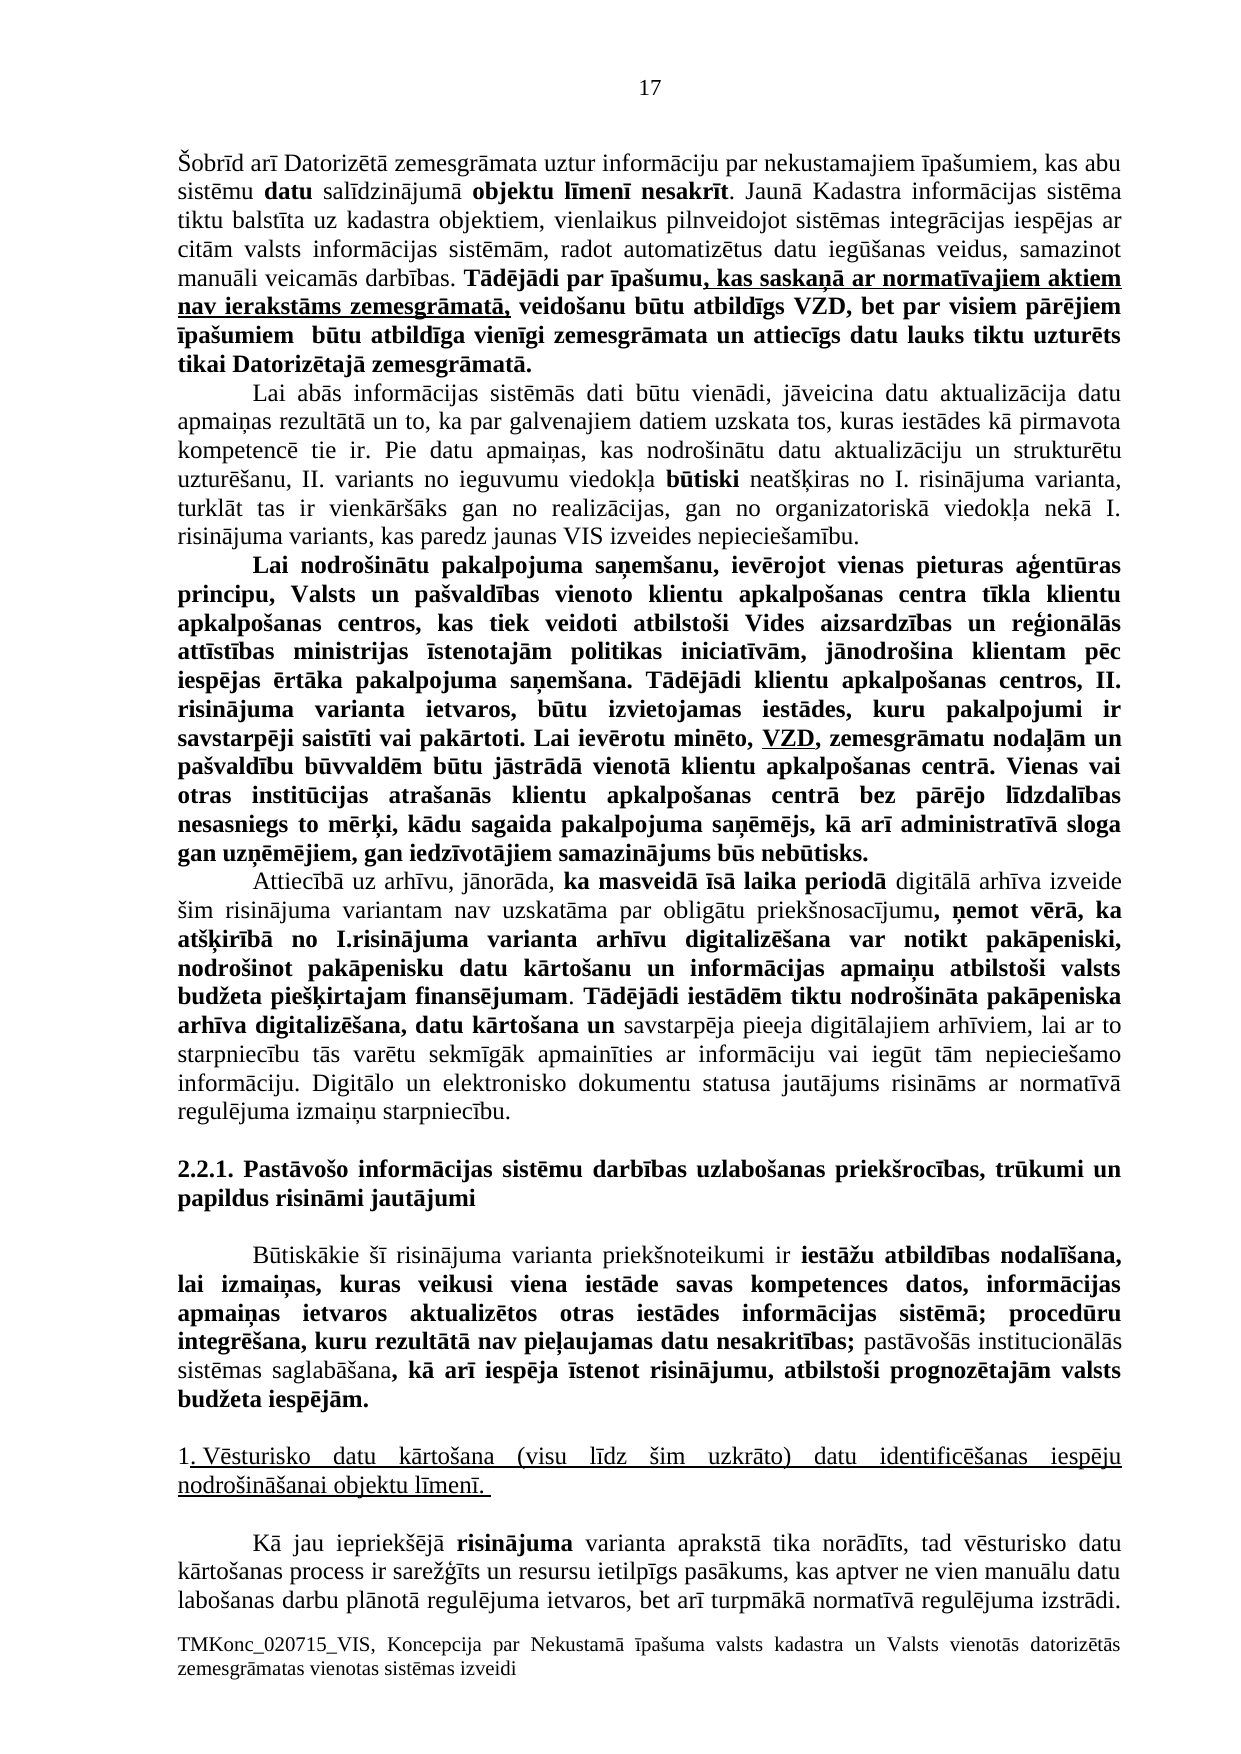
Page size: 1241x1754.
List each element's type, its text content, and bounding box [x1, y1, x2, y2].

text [177, 1528, 1122, 1614]
text 1. Vēsturisko datu kārtošana (visu līdz šim uzkrāto) datu identificēšanas iespēju nodrošināšanai objektu līmenī. [177, 1441, 1122, 1499]
text Lai nodrošinātu pakalpojuma saņemšanu, ievērojot vienas pieturas aģentūras principu, Valsts un pašvaldības vienoto klientu apkalpošanas centra tīkla klientu apkalpošanas centros, kas tiek veidoti atbilstoši Vides aizsardzības un reģionālās attīstības ministrijas īstenotajām politikas iniciatīvām, jānodrošina klientam pēc iespējas ērtāka pakalpojuma saņemšana. Tādējādi klientu apkalpošanas centros, II. risinājuma varianta ietvaros, būtu izvietojamas iestādes, kuru pakalpojumi ir savstarpēji saistīti vai pakārtoti. Lai ievērotu minēto, VZD, zemesgrāmatu nodaļām un pašvaldību būvvaldēm būtu jāstrādā vienotā klientu apkalpošanas centrā. Vienas vai otras institūcijas atrašanās klientu apkalpošanas centrā bez pārējo līdzdalības nesasniegs to mērķi, kādu sagaida pakalpojuma saņēmējs, kā arī administratīvā sloga gan uzņēmējiem, gan iedzīvotājiem samazinājums būs nebūtisks. [177, 550, 1122, 866]
text Attiecībā uz arhīvu, jānorāda, ka masveidā īsā laika periodā digitālā arhīva izveide šim risinājuma variantam nav uzskatāma par obligātu priekšnosacījumu, ņemot vērā, ka atšķirībā no I.risinājuma varianta arhīvu digitalizēšana var notikt pakāpeniski, nodrošinot pakāpenisku datu kārtošanu un informācijas apmaiņu atbilstoši valsts budžeta piešķirtajam finansējumam. Tādējādi iestādēm tiktu nodrošināta pakāpeniska arhīva digitalizēšana, datu kārtošana un savstarpēja pieeja digitālajiem arhīviem, lai ar to starpniecību tās varētu sekmīgāk apmainīties ar informāciju vai iegūt tām nepieciešamo informāciju. Digitālo un elektronisko dokumentu statusa jautājums risināms ar normatīvā regulējuma izmaiņu starpniecību. [177, 866, 1122, 1125]
text 2.2.1. Pastāvošo informācijas sistēmu darbības uzlabošanas priekšrocības, trūkumi un papildus risināmi jautājumi [177, 1154, 1122, 1211]
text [177, 148, 1122, 378]
text Lai abās informācijas sistēmās dati būtu vienādi, jāveicina datu aktualizācija datu apmaiņas rezultātā un to, ka par galvenajiem datiem uzskata tos, kuras iestādes kā pirmavota kompetencē tie ir. Pie datu apmaiņas, kas nodrošinātu datu aktualizāciju un strukturētu uzturēšanu, II. variants no ieguvumu viedokļa būtiski neatšķiras no I. risinājuma varianta, turklāt tas ir vienkāršāks gan no realizācijas, gan no organizatoriskā viedokļa nekā I. risinājuma variants, kas paredz jaunas VIS izveides nepieciešamību. [177, 378, 1122, 550]
text Būtiskākie šī risinājuma varianta priekšnoteikumi ir iestāžu atbildības nodalīšana, lai izmaiņas, kuras veikusi viena iestāde savas kompetences datos, informācijas apmaiņas ietvaros aktualizētos otras iestādes informācijas sistēmā; procedūru integrēšana, kuru rezultātā nav pieļaujamas datu nesakritības; pastāvošās institucionālās sistēmas saglabāšana, kā arī iespēja īstenot risinājumu, atbilstoši prognozētajām valsts budžeta iespējām. [177, 1240, 1122, 1413]
